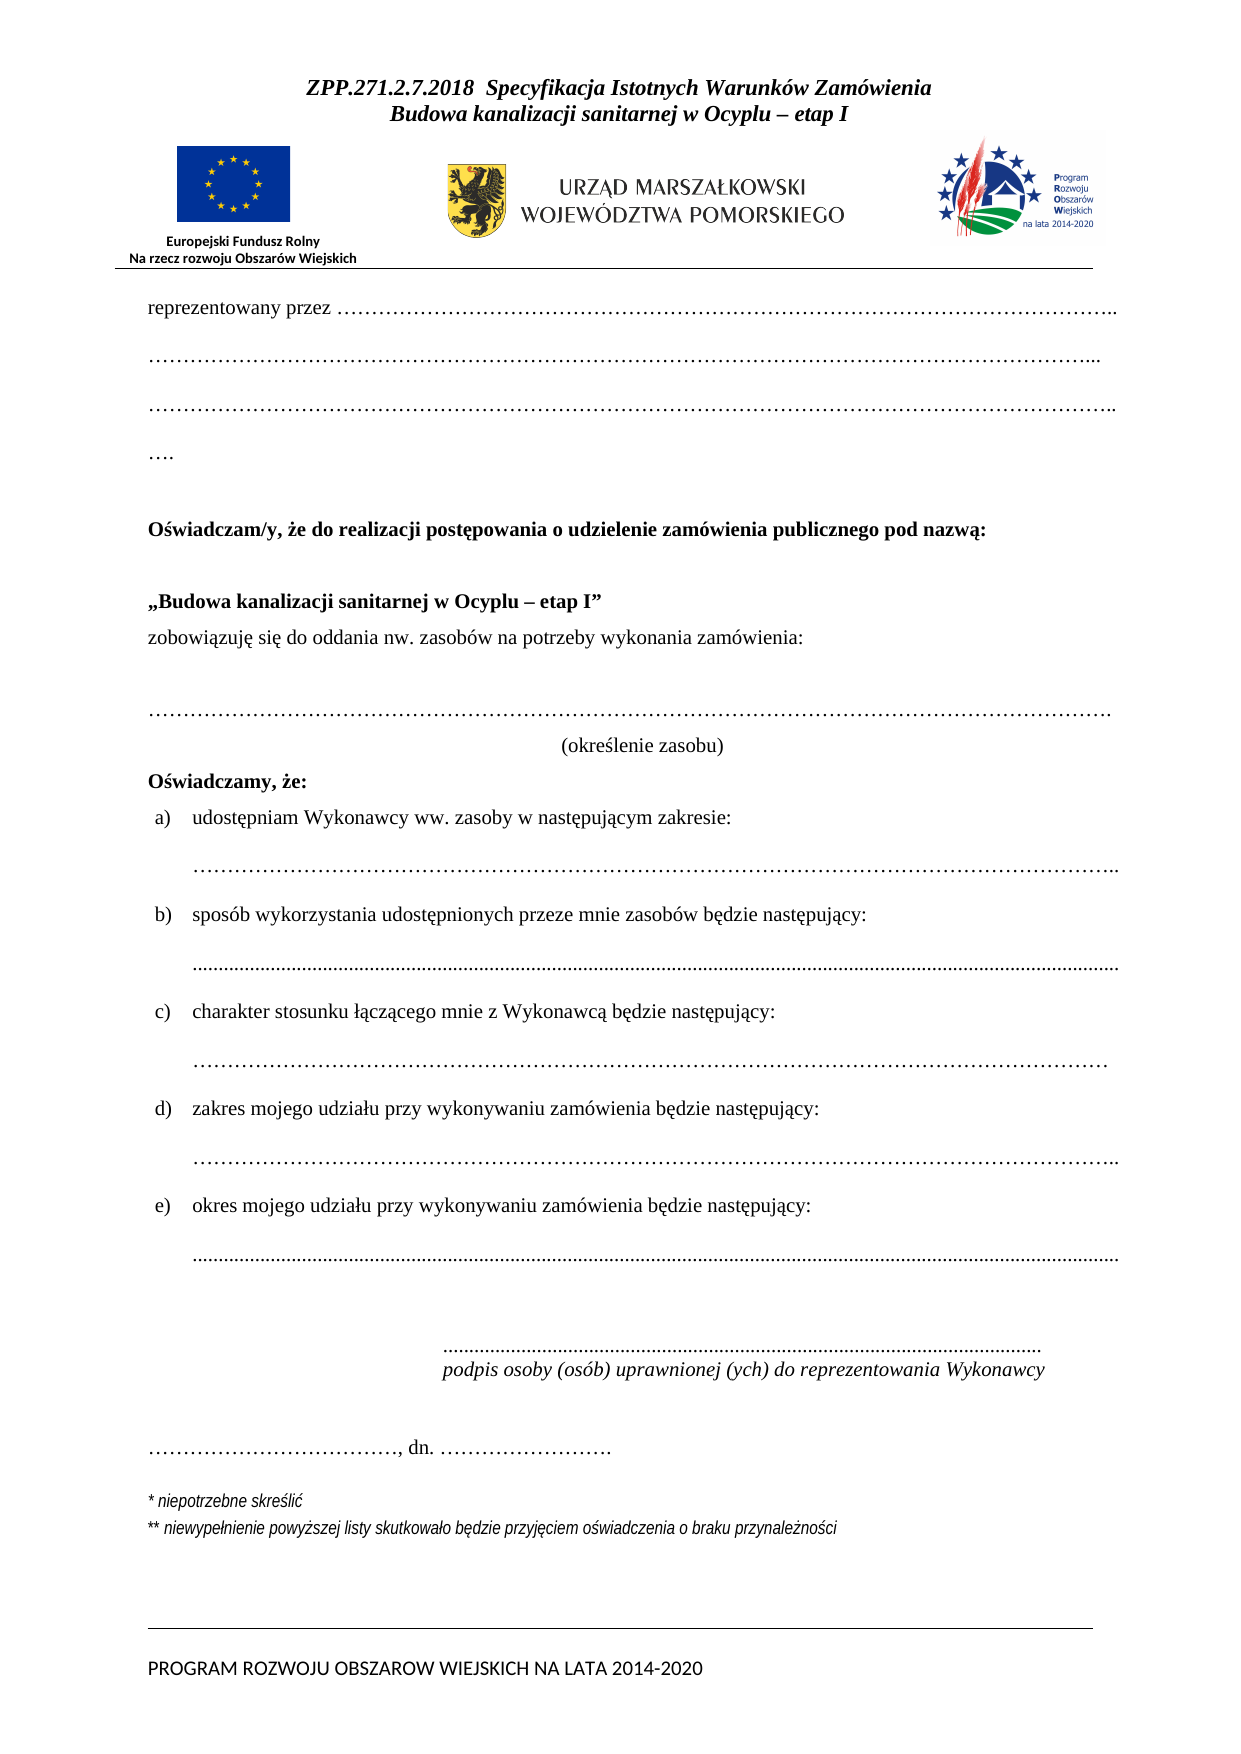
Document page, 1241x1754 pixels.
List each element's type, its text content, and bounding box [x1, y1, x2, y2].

text …………………………………………………………………………………………………………………….. [192, 1145, 1137, 1169]
text ** niewypełnienie powyższej listy skutkowało będzie przyjęciem oświadczenia o braku przynależności [148, 1517, 1137, 1539]
picture [177, 146, 290, 222]
list udostępniam Wykonawcy ww. zasoby w następującym zakresie: [154, 805, 1137, 829]
list sposób wykorzystania udostępnionych przeze mnie zasobów będzie następujący: [154, 902, 1137, 926]
text …………………………………………………………………………………………………………………….. [192, 853, 1137, 877]
text reprezentowany przez ………………………………………………………………………………………………….. [148, 295, 1137, 319]
text …………………………………………………………………………………………………………………… [192, 1048, 1137, 1072]
text * niepotrzebne skreślić [148, 1489, 1137, 1511]
text .................................................................................................................................................................................. [192, 1242, 1137, 1266]
text ………………………………, dn. ……………………. [148, 1435, 1137, 1459]
text .................................................................................................................................................................................. [192, 951, 1137, 974]
text „Budowa kanalizacji sanitarnej w Ocyplu – etap I” [148, 589, 1137, 613]
text ………………………………………………………………………………………………………………………...…………………………………………………………………………………………………………………………..…. [148, 343, 1137, 464]
picture [447, 164, 844, 238]
text Oświadczamy, że: [148, 769, 1137, 793]
text …………………………………………………………………………………………………………………………. [148, 697, 1137, 721]
text (określenie zasobu) [148, 733, 1137, 757]
list charakter stosunku łączącego mnie z Wykonawcą będzie następujący: [154, 999, 1137, 1023]
text podpis osoby (osób) uprawnionej (ych) do reprezentowania Wykonawcy [369, 1357, 1137, 1381]
list zakres mojego udziału przy wykonywaniu zamówienia będzie następujący: [154, 1096, 1137, 1120]
picture [930, 130, 1106, 246]
list okres mojego udziału przy wykonywaniu zamówienia będzie następujący: [154, 1193, 1137, 1217]
text ................................................................................................................... [443, 1333, 1137, 1357]
text zobowiązuję się do oddania nw. zasobów na potrzeby wykonania zamówienia: [148, 625, 1137, 649]
text Oświadczam/y, że do realizacji postępowania o udzielenie zamówienia publicznego pod nazwą: [148, 517, 1137, 541]
